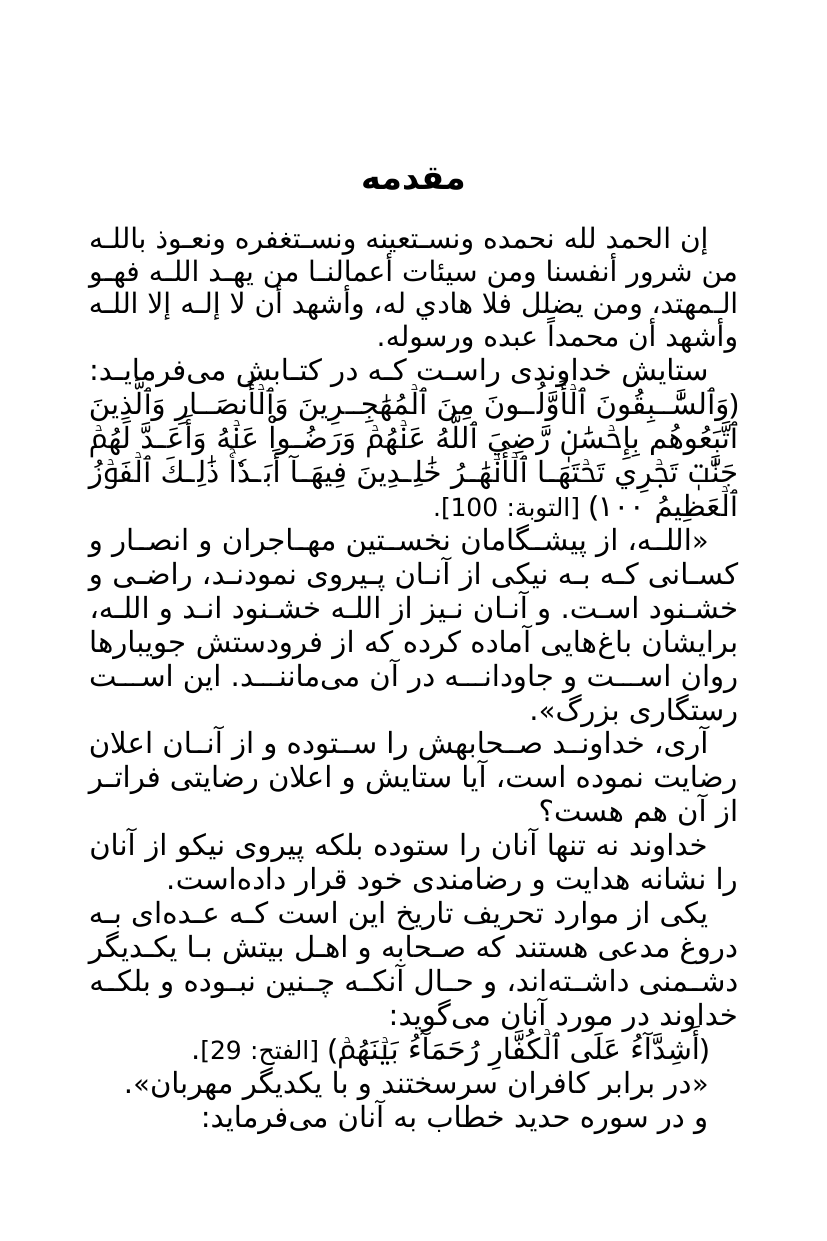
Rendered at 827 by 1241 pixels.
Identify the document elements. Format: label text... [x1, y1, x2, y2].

text «الله، از پیشگامان نخستین مهاجران و انصار و کسانی که به نیکی از آنان پیروی نمودند، راضی و خشنود است. و آنان نیز از الله خشنود اند و الله، برایشان باغ‌هایی آماده کرده که از فرودستش جویبارها روان است و جاودانه در آن می‌مانند. این است رستگاری بزرگ». [89, 523, 738, 727]
text إن الحمد لله نحمده ونستعينه ونستغفره ونعوذ بالله من شرور أنفسنا ومن سيئات أعمالنا من يهد الله فهو الـمهتد، ومن يضلل فلا هادي له، وأشهد أن لا إله إلا الله وأشهد أن محمداً عبده ورسوله. [89, 222, 738, 353]
text خداوند نه تنها آنان را ستوده بلکه پیروی نیکو از آنان را نشانه هدایت و رضامندی خود قرار داده‌است. [89, 829, 738, 897]
text «در برابر کافران سرسختند و با یکدیگر مهربان». [89, 1066, 738, 1100]
text ﴿أَشِدَّآءُ عَلَى ٱلۡكُفَّارِ رُحَمَآءُ بَيۡنَهُمۡ﴾ [الفتح: 29]. [89, 1032, 738, 1066]
text و در سوره حدید خطاب به آنان می‌فرماید: [89, 1100, 738, 1134]
text آری، خداوند صحابهش را ستوده و از آنان اعلان رضایت نموده است، آیا ستایش و اعلان رضایتی فراتر از آن هم هست؟ [89, 727, 738, 829]
text ستایش خداوندی راست که در کتابش می‌فرماید: ﴿وَٱلسَّٰبِقُونَ ٱلۡأَوَّلُونَ مِنَ ٱلۡمُهَٰجِرِينَ وَٱلۡأَنصَارِ وَٱلَّذِينَ ٱتَّبَعُوهُم بِإِحۡسَٰنٖ رَّضِيَ ٱللَّهُ عَنۡهُمۡ وَرَضُواْ عَنۡهُ وَأَعَدَّ لَهُمۡ جَنَّٰتٖ تَجۡرِي تَحۡتَهَا ٱلۡأَنۡهَٰرُ خَٰلِدِينَ فِيهَآ أَبَدٗاۚ ذَٰلِكَ ٱلۡفَوۡزُ ٱلۡعَظِيمُ ١٠٠﴾ [التوبة: 100]. [89, 353, 738, 523]
text مقدمه [89, 158, 738, 197]
text یکی از موارد تحریف تاریخ این است که عده‌ای به دروغ مدعی هستند که صحابه و اهل بیتش با یکدیگر دشمنی داشته‌اند، و حال آنکه چنین نبوده و بلکه خداوند در مورد آنان می‌گوید: [89, 897, 738, 1032]
